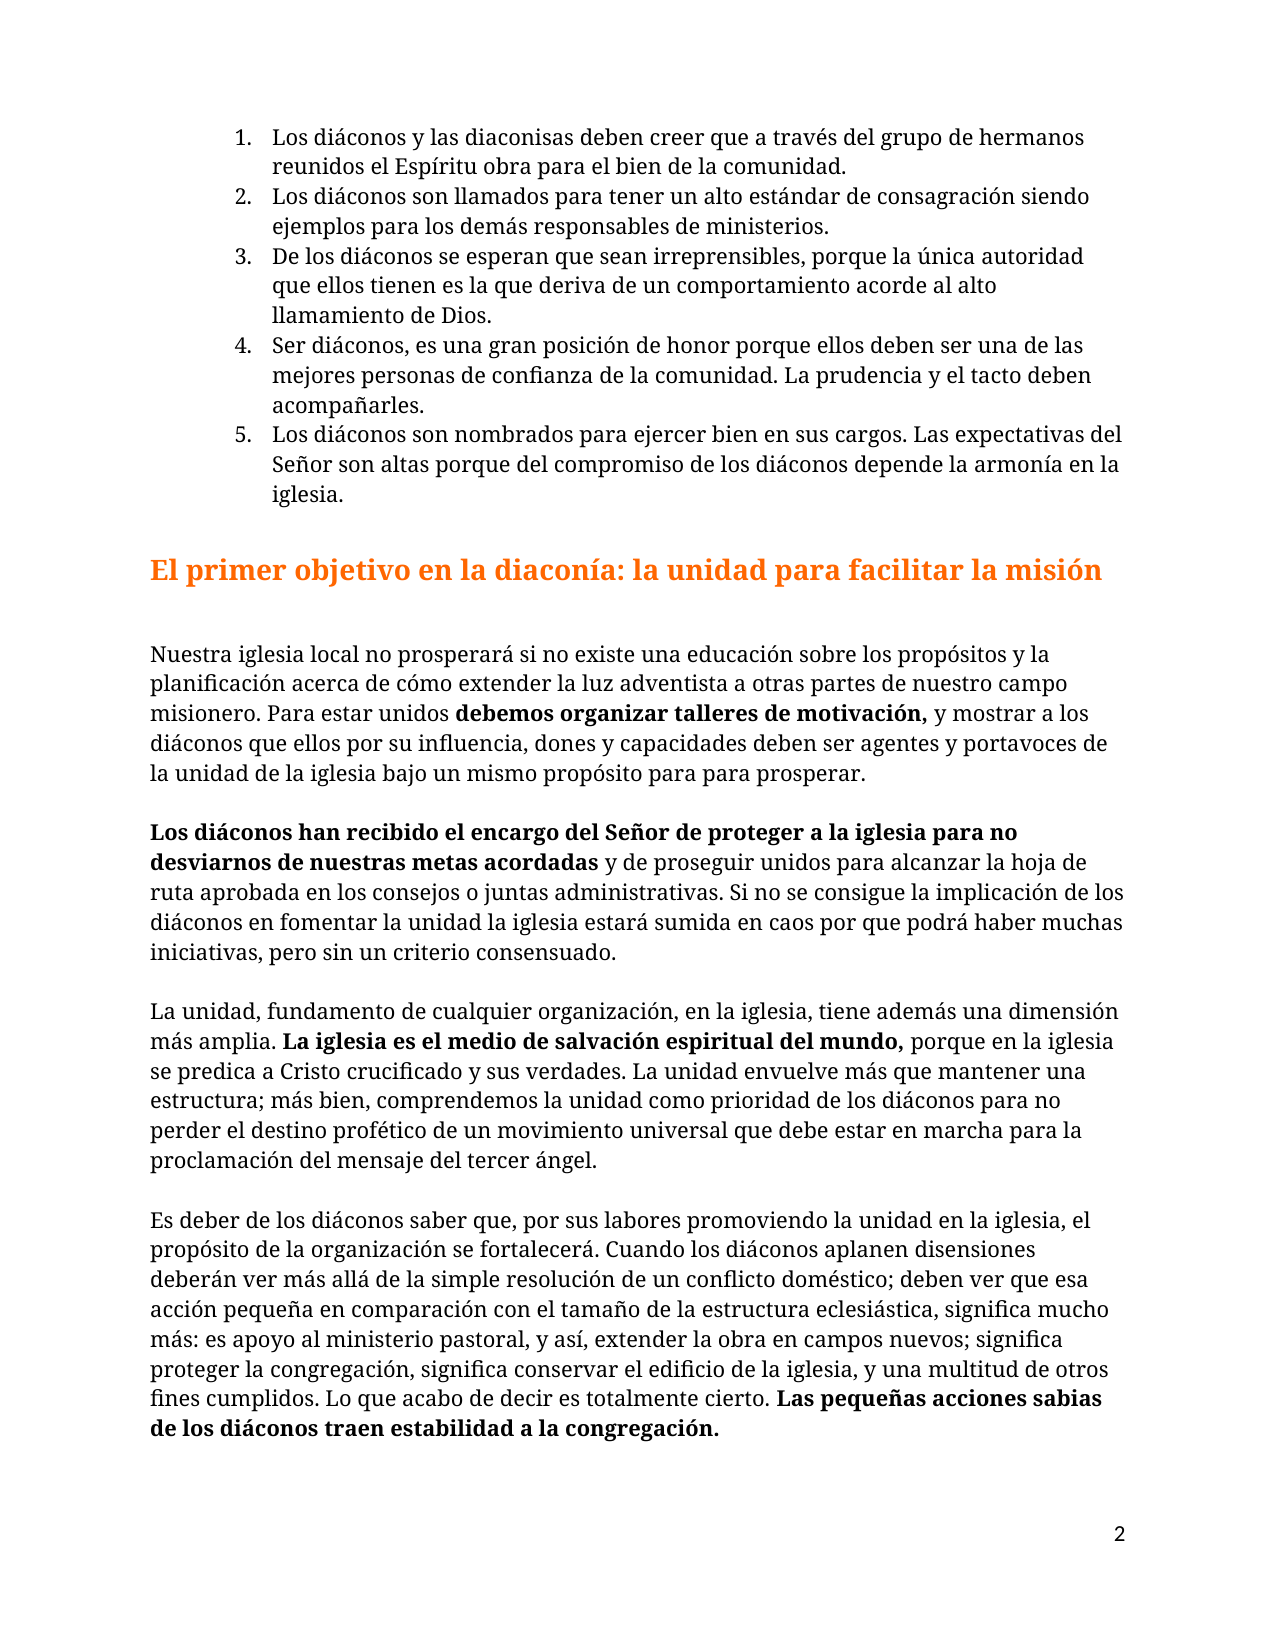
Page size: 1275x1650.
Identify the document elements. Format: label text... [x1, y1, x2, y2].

list Ser diáconos, es una gran posición de honor porque ellos deben ser una de las mejores personas de confianza de la comunidad. La prudencia y el tacto deben acompañarles. [234, 330, 1125, 419]
list De los diáconos se esperan que sean irreprensibles, porque la única autoridad que ellos tienen es la que deriva de un comportamiento acorde al alto llamamiento de Dios. [234, 241, 1125, 330]
text Los diáconos han recibido el encargo del Señor de proteger a la iglesia para no desviarnos de nuestras metas acordadas y de proseguir unidos para alcanzar la hoja de ruta aprobada en los consejos o juntas administrativas. Si no se consigue la implicación de los diáconos en fomentar la unidad la iglesia estará sumida en caos por que podrá haber muchas iniciativas, pero sin un criterio consensuado. [150, 817, 1125, 966]
text El primer objetivo en la diaconía: la unidad para facilitar la misión [150, 538, 1125, 588]
list Los diáconos son llamados para tener un alto estándar de consagración siendo ejemplos para los demás responsables de ministerios. [234, 181, 1125, 241]
text La unidad, fundamento de cualquier organización, en la iglesia, tiene además una dimensión más amplia. La iglesia es el medio de salvación espiritual del mundo, porque en la iglesia se predica a Cristo crucificado y sus verdades. La unidad envuelve más que mantener una estructura; más bien, comprendemos la unidad como prioridad de los diáconos para no perder el destino profético de un movimiento universal que debe estar en marcha para la proclamación del mensaje del tercer ángel. [150, 996, 1125, 1175]
text Es deber de los diáconos saber que, por sus labores promoviendo la unidad en la iglesia, el propósito de la organización se fortalecerá. Cuando los diáconos aplanen disensiones deberán ver más allá de la simple resolución de un conflicto doméstico; deben ver que esa acción pequeña en comparación con el tamaño de la estructura eclesiástica, significa mucho más: es apoyo al ministerio pastoral, y así, extender la obra en campos nuevos; significa proteger la congregación, significa conservar el edificio de la iglesia, y una multitud de otros fines cumplidos. Lo que acabo de decir es totalmente cierto. Las pequeñas acciones sabias de los diáconos traen estabilidad a la congregación. [150, 1204, 1125, 1443]
text Nuestra iglesia local no prosperará si no existe una educación sobre los propósitos y la planificación acerca de cómo extender la luz adventista a otras partes de nuestro campo misionero. Para estar unidos debemos organizar talleres de motivación, y mostrar a los diáconos que ellos por su influencia, dones y capacidades deben ser agentes y portavoces de la unidad de la iglesia bajo un mismo propósito para para prosperar. [150, 638, 1125, 787]
list Los diáconos y las diaconisas deben creer que a través del grupo de hermanos reunidos el Espíritu obra para el bien de la comunidad. [234, 121, 1125, 181]
list Los diáconos son nombrados para ejercer bien en sus cargos. Las expectativas del Señor son altas porque del compromiso de los diáconos depende la armonía en la iglesia. [234, 419, 1125, 509]
